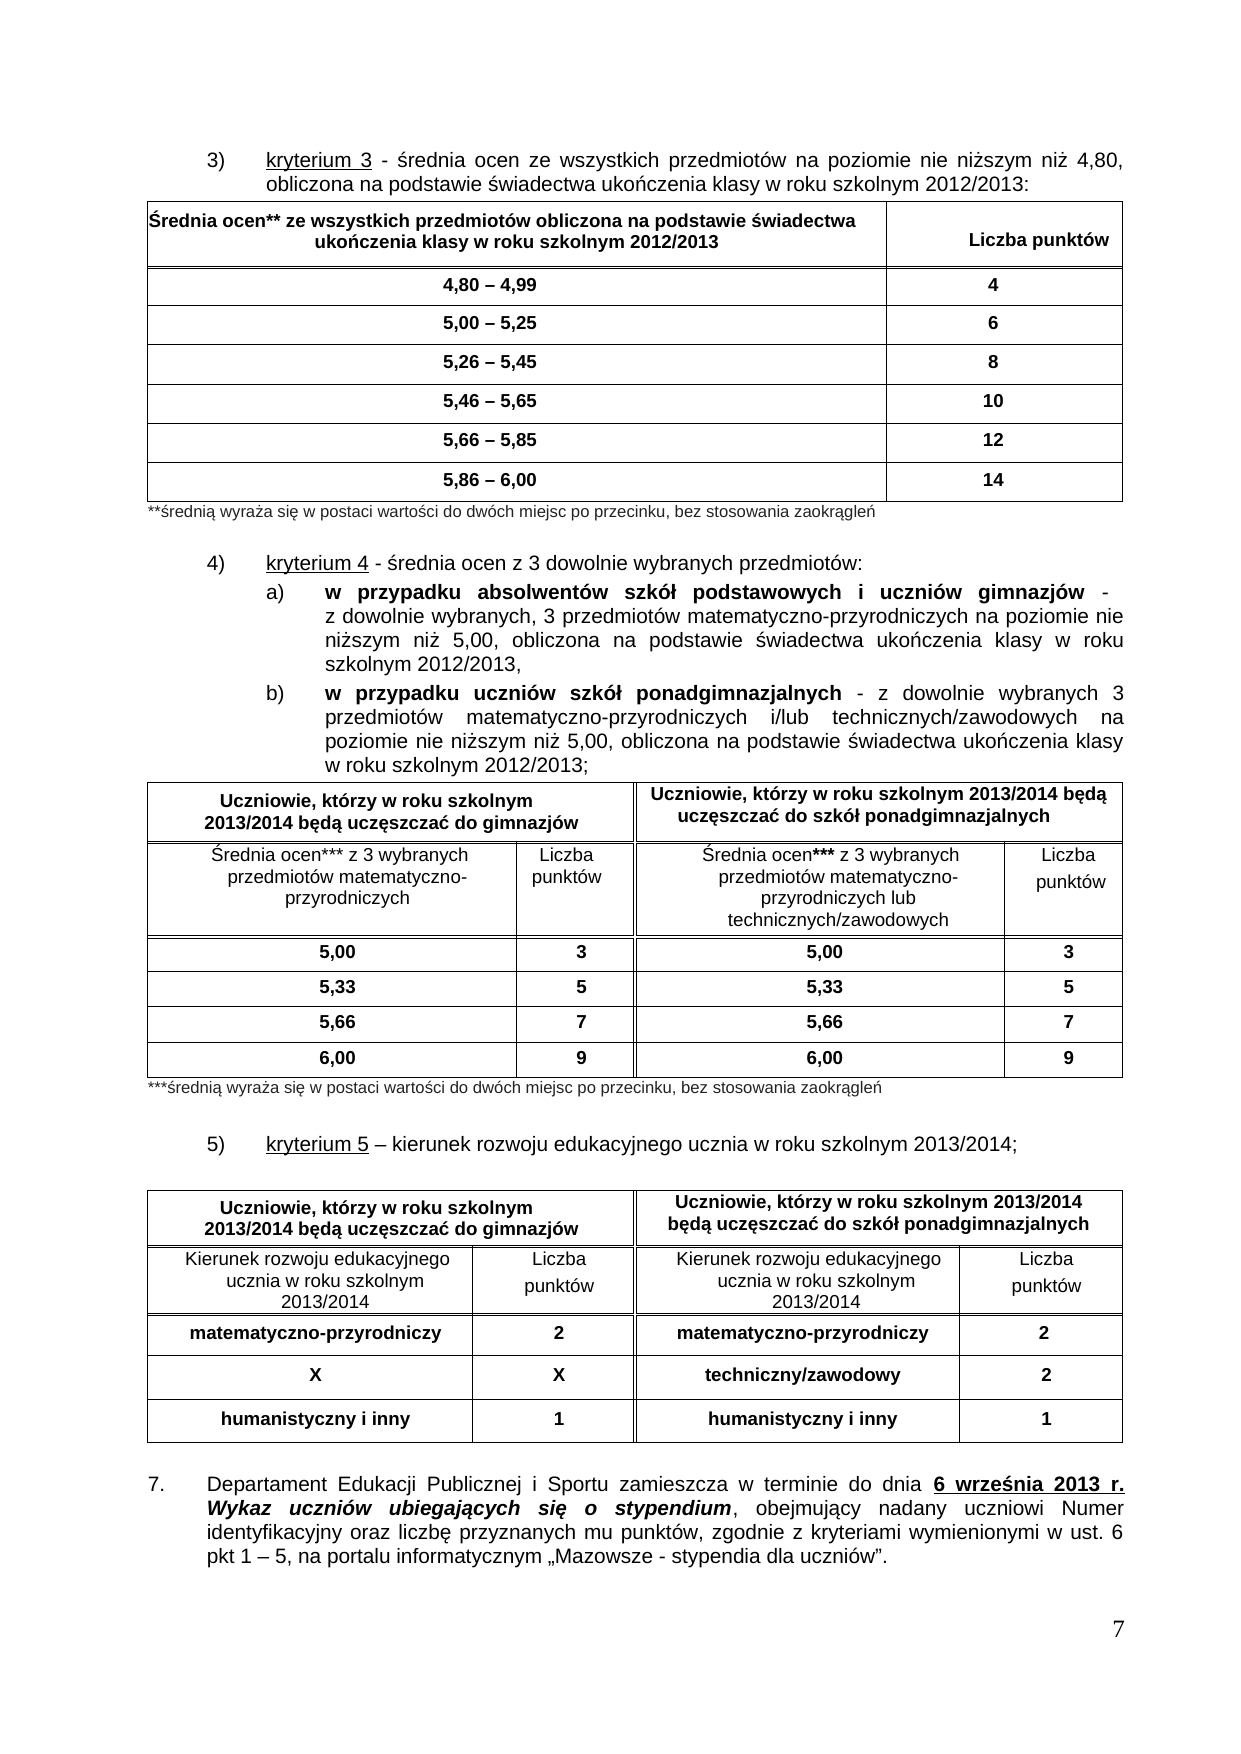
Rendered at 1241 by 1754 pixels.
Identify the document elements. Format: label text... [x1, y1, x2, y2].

table_cell 6 [887, 306, 1122, 344]
table_cell Liczba punktów [960, 1248, 1122, 1313]
list w przypadku uczniów szkół ponadgimnazjalnych - z dowolnie wybranych 3 przedmiotów matematyczno-przyrodniczych i/lub technicznych/zawodowych na poziomie nie niższym niż 5,00, obliczona na podstawie świadectwa ukończenia klasy w roku szkolnym 2012/2013; [266, 681, 1125, 777]
table_cell 5,26 – 5,45 [148, 345, 886, 383]
table_cell 5,33 [148, 972, 516, 1006]
table_cell 2 [960, 1316, 1122, 1355]
text **średnią wyraża się w postaci wartości do dwóch miejsc po przecinku, bez stosowania zaokrągleń [148, 502, 1125, 521]
table_cell 5,66 – 5,85 [148, 424, 886, 462]
table_cell 5,66 [637, 1007, 1004, 1042]
table_cell Liczba punktów [1005, 844, 1122, 935]
table_cell 2 [473, 1316, 633, 1355]
table_cell 9 [1005, 1043, 1122, 1077]
table_cell 5,00 [148, 939, 516, 971]
table_cell Kierunek rozwoju edukacyjnego ucznia w roku szkolnym 2013/2014 [148, 1248, 472, 1313]
table_cell 5,46 – 5,65 [148, 385, 886, 423]
table_cell 14 [887, 463, 1122, 501]
table_cell 2 [960, 1356, 1122, 1399]
table_header Uczniowie, którzy w roku szkolnym 2013/2014 będą uczęszczać do gimnazjów [148, 1191, 633, 1245]
list w przypadku absolwentów szkół podstawowych i uczniów gimnazjów - z dowolnie wybranych, 3 przedmiotów matematyczno-przyrodniczych na poziomie nie niższym niż 5,00, obliczona na podstawie świadectwa ukończenia klasy w roku szkolnym 2012/2013, [266, 580, 1125, 676]
table_cell humanistyczny i inny [148, 1400, 472, 1442]
table_cell 5 [1005, 972, 1122, 1006]
table_cell 1 [960, 1400, 1122, 1442]
table_cell 5,00 – 5,25 [148, 306, 886, 344]
table_cell 6,00 [637, 1043, 1004, 1077]
table_cell 4,80 – 4,99 [148, 269, 886, 305]
table_cell 1 [473, 1400, 633, 1442]
table_cell X [473, 1356, 633, 1399]
table_cell 5,00 [637, 939, 1004, 971]
table_cell Średnia ocen*** z 3 wybranych przedmiotów matematyczno-przyrodniczych [148, 844, 516, 935]
table_cell 12 [887, 424, 1122, 462]
table_header Uczniowie, którzy w roku szkolnym 2013/2014 będą uczęszczać do gimnazjów [148, 783, 633, 841]
table_cell Liczba punktów [473, 1248, 633, 1313]
table_header Średnia ocen** ze wszystkich przedmiotów obliczona na podstawie świadectwa ukończenia klasy w roku szkolnym 2012/2013 [148, 202, 886, 266]
table_cell 9 [517, 1043, 633, 1077]
table_header Liczba punktów [887, 202, 1122, 266]
table_cell 5,66 [148, 1007, 516, 1042]
table_cell humanistyczny i inny [637, 1400, 959, 1442]
table_cell 4 [887, 269, 1122, 305]
table_cell Kierunek rozwoju edukacyjnego ucznia w roku szkolnym 2013/2014 [637, 1248, 959, 1313]
table_cell matematyczno-przyrodniczy [148, 1316, 472, 1355]
table_header Uczniowie, którzy w roku szkolnym 2013/2014 będą uczęszczać do szkół ponadgimnazjalnych [637, 783, 1122, 841]
table_cell 3 [1005, 939, 1122, 971]
table_cell matematyczno-przyrodniczy [637, 1316, 959, 1355]
table_cell 7 [517, 1007, 633, 1042]
table_cell 6,00 [148, 1043, 516, 1077]
table_cell techniczny/zawodowy [637, 1356, 959, 1399]
table_header Uczniowie, którzy w roku szkolnym 2013/2014 będą uczęszczać do szkół ponadgimnazjalnych [637, 1191, 1122, 1245]
list kryterium 3 - średnia ocen ze wszystkich przedmiotów na poziomie nie niższym niż 4,80, obliczona na podstawie świadectwa ukończenia klasy w roku szkolnym 2012/2013: [207, 148, 1124, 196]
table_cell 7 [1005, 1007, 1122, 1042]
table_cell Średnia ocen*** z 3 wybranych przedmiotów matematyczno-przyrodniczych lub technicznych/zawodowych [637, 844, 1004, 935]
table_cell X [148, 1356, 472, 1399]
list kryterium 4 - średnia ocen z 3 dowolnie wybranych przedmiotów: [207, 551, 1124, 575]
table_cell 5,86 – 6,00 [148, 463, 886, 501]
table_cell 5 [517, 972, 633, 1006]
table_cell 10 [887, 385, 1122, 423]
list kryterium 5 – kierunek rozwoju edukacyjnego ucznia w roku szkolnym 2013/2014; [207, 1132, 1125, 1156]
table_cell 3 [517, 939, 633, 971]
list Departament Edukacji Publicznej i Sportu zamieszcza w terminie do dnia 6 września 2013 r. Wykaz uczniów ubiegających się o stypendium, obejmujący nadany uczniowi Numer identyfikacyjny oraz liczbę przyznanych mu punktów, zgodnie z kryteriami wymienionymi w ust. 6 pkt 1 – 5, na portalu informatycznym „Mazowsze - stypendia dla uczniów”. [148, 1472, 1125, 1568]
text ***średnią wyraża się w postaci wartości do dwóch miejsc po przecinku, bez stosowania zaokrągleń [148, 1078, 1125, 1097]
table_cell 5,33 [637, 972, 1004, 1006]
table_cell Liczba punktów [517, 844, 633, 935]
table_cell 8 [887, 345, 1122, 383]
